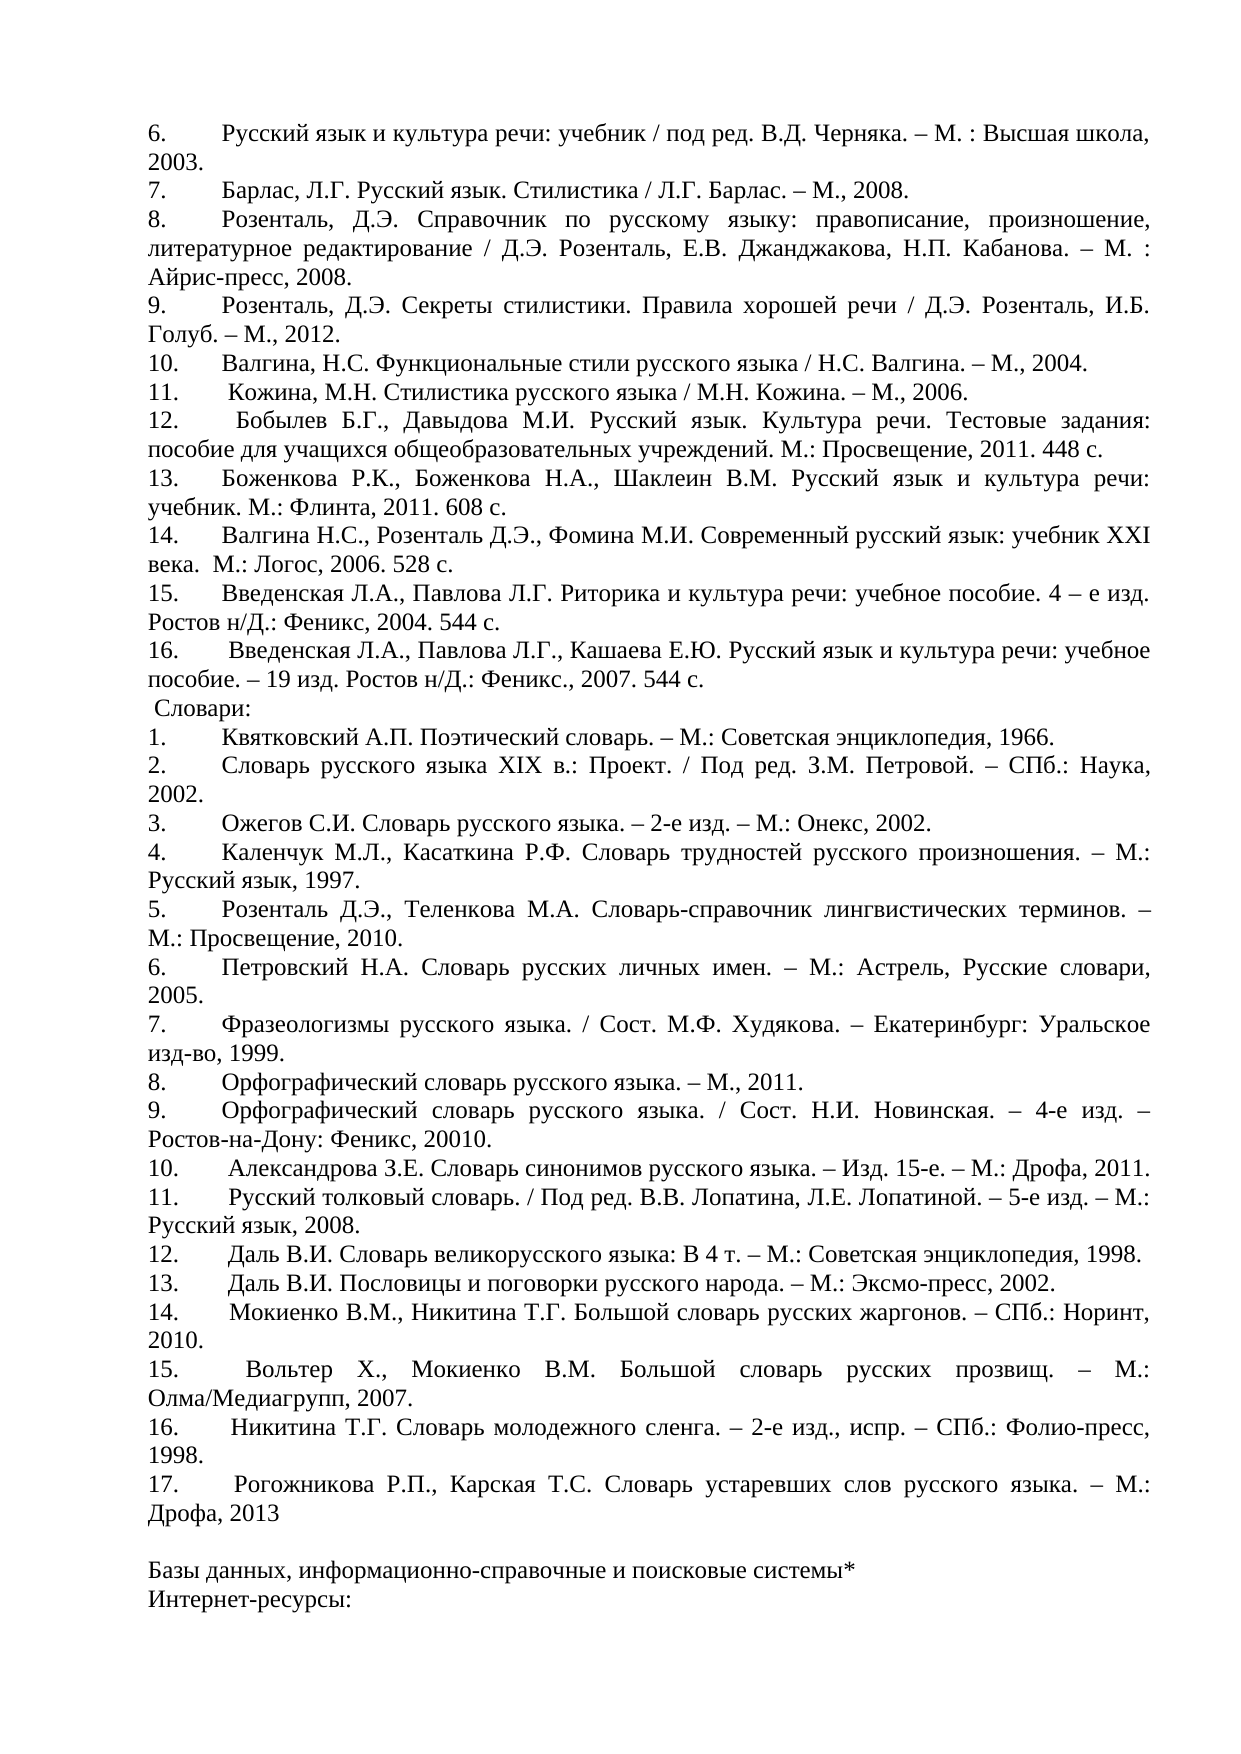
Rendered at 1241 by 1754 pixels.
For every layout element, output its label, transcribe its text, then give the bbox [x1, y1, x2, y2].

text 16. Введенская Л.А., Павлова Л.Г., Кашаева Е.Ю. Русский язык и культура речи: учебное пособие. – 19 изд. Ростов н/Д.: Феникс., 2007. 544 с. [148, 636, 1152, 693]
text 7. Фразеологизмы русского языка. / Сост. М.Ф. Худякова. – Екатеринбург: Уральское изд-во, 1999. [148, 1009, 1152, 1067]
text 2. Словарь русского языка XIX в.: Проект. / Под ред. З.М. Петровой. – СПб.: Наука, 2002. [148, 751, 1152, 808]
text Словари: [148, 693, 1152, 722]
text 14. Мокиенко В.М., Никитина Т.Г. Большой словарь русских жаргонов. – СПб.: Норинт, 2010. [148, 1297, 1152, 1354]
text 15. Вольтер Х., Мокиенко В.М. Большой словарь русских прозвищ. – М.: Олма/Медиагрупп, 2007. [148, 1354, 1152, 1412]
text 13. Боженкова Р.К., Боженкова Н.А., Шаклеин В.М. Русский язык и культура речи: учебник. М.: Флинта, 2011. 608 с. [148, 463, 1152, 521]
text Базы данных, информационно-справочные и поисковые системы* [148, 1556, 1152, 1584]
text 8. Розенталь, Д.Э. Справочник по русскому языку: правописание, произношение, литературное редактирование / Д.Э. Розенталь, Е.В. Джанджакова, Н.П. Кабанова. – М. : Айрис-пресс, 2008. [148, 204, 1152, 291]
text 11. Русский толковый словарь. / Под ред. В.В. Лопатина, Л.Е. Лопатиной. – 5-е изд. – М.: Русский язык, 2008. [148, 1182, 1152, 1239]
text 13. Даль В.И. Пословицы и поговорки русского народа. – М.: Эксмо-пресс, 2002. [148, 1268, 1152, 1297]
text 5. Розенталь Д.Э., Теленкова М.А. Словарь-справочник лингвистических терминов. – М.: Просвещение, 2010. [148, 894, 1152, 952]
text 1. Квятковский А.П. Поэтический словарь. – М.: Советская энциклопедия, 1966. [148, 722, 1152, 751]
text 10. Валгина, Н.С. Функциональные стили русского языка / Н.С. Валгина. – М., 2004. [148, 348, 1152, 377]
text 8. Орфографический словарь русского языка. – М., 2011. [148, 1067, 1152, 1096]
text 10. Александрова З.Е. Словарь синонимов русского языка. – Изд. 15-е. – М.: Дрофа, 2011. [148, 1153, 1152, 1182]
text 12. Даль В.И. Словарь великорусского языка: В 4 т. – М.: Советская энциклопедия, 1998. [148, 1239, 1152, 1268]
text 9. Розенталь, Д.Э. Секреты стилистики. Правила хорошей речи / Д.Э. Розенталь, И.Б. Голуб. – М., 2012. [148, 291, 1152, 348]
text 15. Введенская Л.А., Павлова Л.Г. Риторика и культура речи: учебное пособие. 4 – е изд. Ростов н/Д.: Феникс, 2004. 544 с. [148, 578, 1152, 636]
text 9. Орфографический словарь русского языка. / Сост. Н.И. Новинская. – 4-е изд. – Ростов-на-Дону: Феникс, 20010. [148, 1096, 1152, 1153]
text 7. Барлас, Л.Г. Русский язык. Стилистика / Л.Г. Барлас. – М., 2008. [148, 176, 1152, 204]
text 17. Рогожникова Р.П., Карская Т.С. Словарь устаревших слов русского языка. – М.: Дрофа, 2013 [148, 1469, 1152, 1527]
text 4. Каленчук М.Л., Касаткина Р.Ф. Словарь трудностей русского произношения. – М.: Русский язык, 1997. [148, 837, 1152, 894]
text 6. Русский язык и культура речи: учебник / под ред. В.Д. Черняка. – М. : Высшая школа, 2003. [148, 118, 1152, 176]
text 3. Ожегов С.И. Словарь русского языка. – 2-е изд. – М.: Онекс, 2002. [148, 808, 1152, 837]
text 16. Никитина Т.Г. Словарь молодежного сленга. – 2-е изд., испр. – СПб.: Фолио-пресс, 1998. [148, 1412, 1152, 1469]
text 6. Петровский Н.А. Словарь русских личных имен. – М.: Астрель, Русские словари, 2005. [148, 952, 1152, 1009]
text 11. Кожина, М.Н. Стилистика русского языка / М.Н. Кожина. – М., 2006. [148, 377, 1152, 406]
text 12. Бобылев Б.Г., Давыдова М.И. Русский язык. Культура речи. Тестовые задания: пособие для учащихся общеобразовательных учреждений. М.: Просвещение, 2011. 448 с. [148, 406, 1152, 463]
text 14. Валгина Н.С., Розенталь Д.Э., Фомина М.И. Современный русский язык: учебник XXI века. М.: Логос, 2006. 528 с. [148, 521, 1152, 578]
text Интернет-ресурсы: [148, 1584, 1152, 1613]
